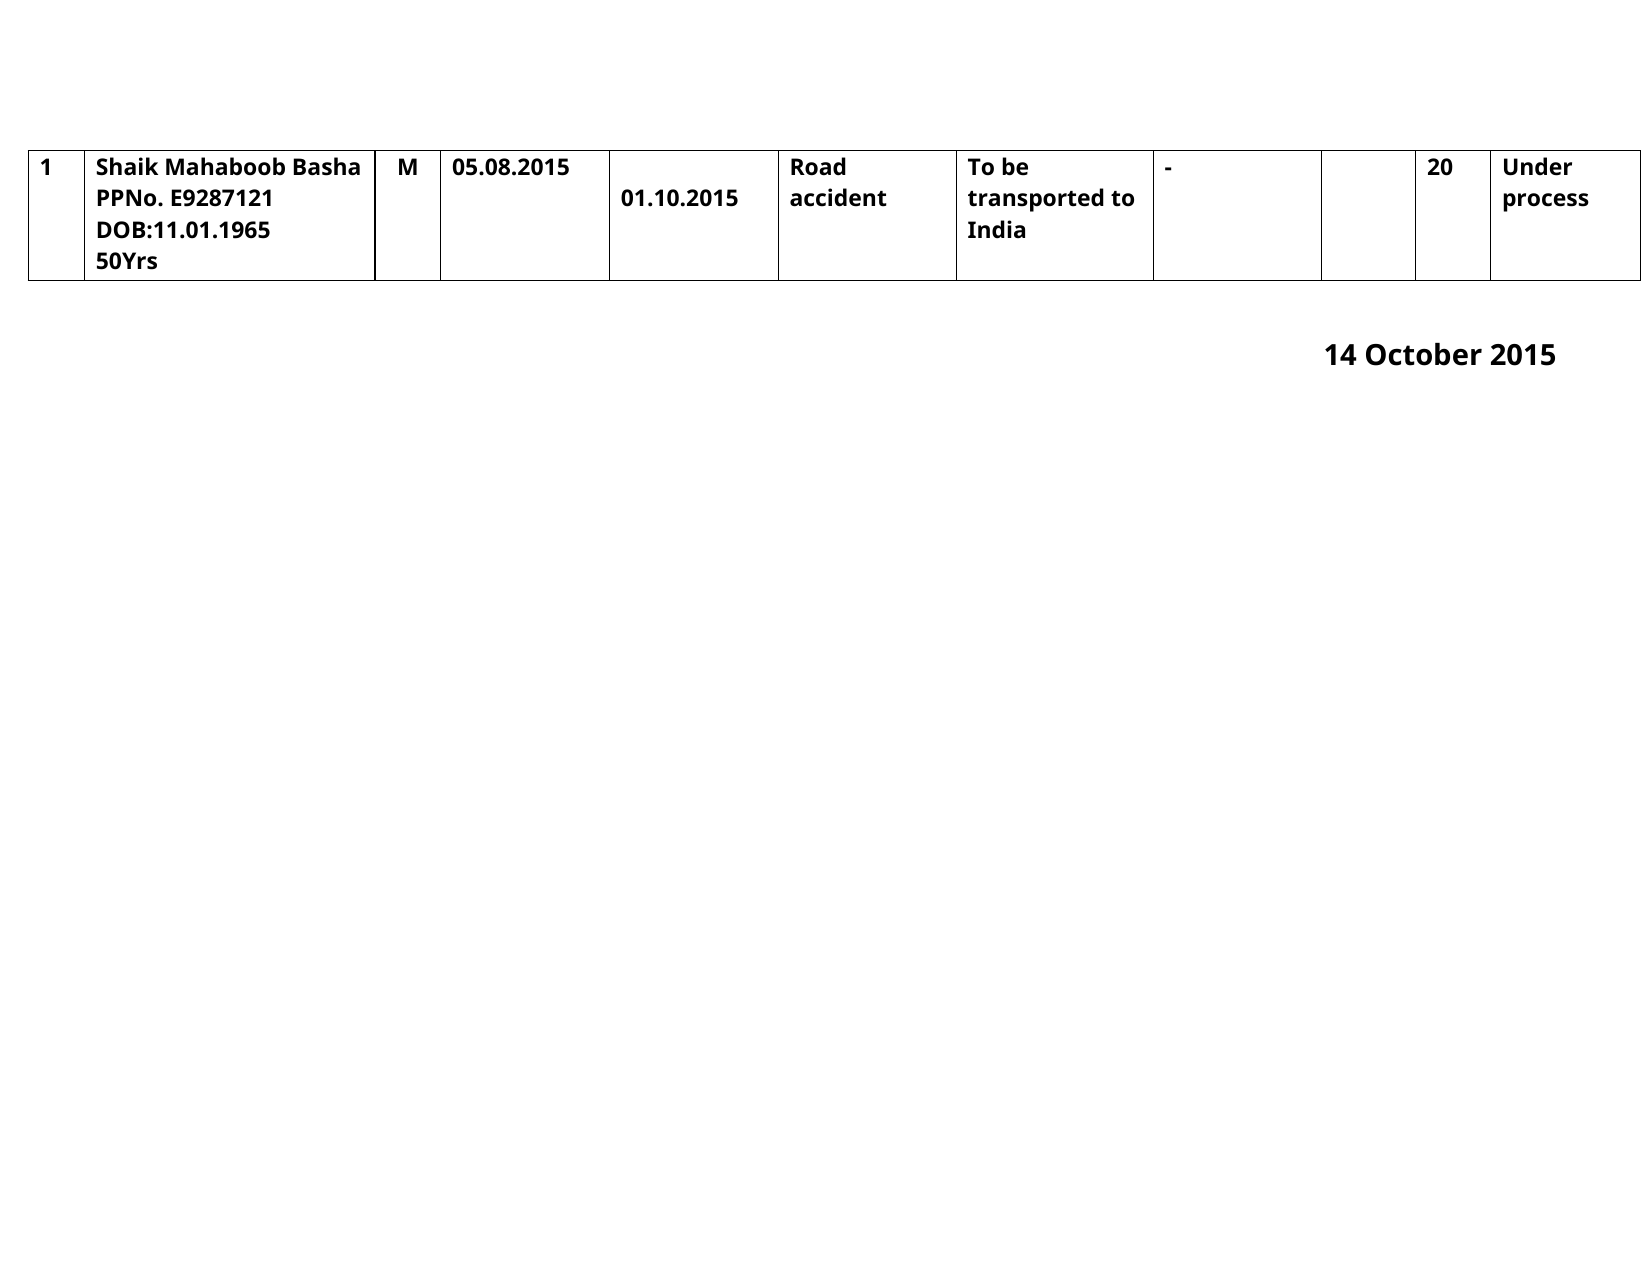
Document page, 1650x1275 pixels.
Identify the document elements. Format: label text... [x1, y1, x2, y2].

table_cell 05.08.2015 [441, 151, 609, 280]
text 14 October 2015 [84, 334, 1556, 374]
table_cell Road accident [779, 151, 956, 280]
table_cell M [376, 151, 440, 280]
table_cell - [1154, 151, 1321, 280]
table_cell Shaik Mahaboob Basha PPNo. E9287121 DOB:11.01.1965 50Yrs [85, 151, 374, 280]
table_cell 01.10.2015 [610, 151, 778, 280]
table_cell [1322, 151, 1415, 280]
table_cell 1 [29, 151, 84, 280]
table_cell 20 [1416, 151, 1490, 280]
table_cell Under process [1491, 151, 1640, 280]
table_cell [957, 151, 1153, 280]
